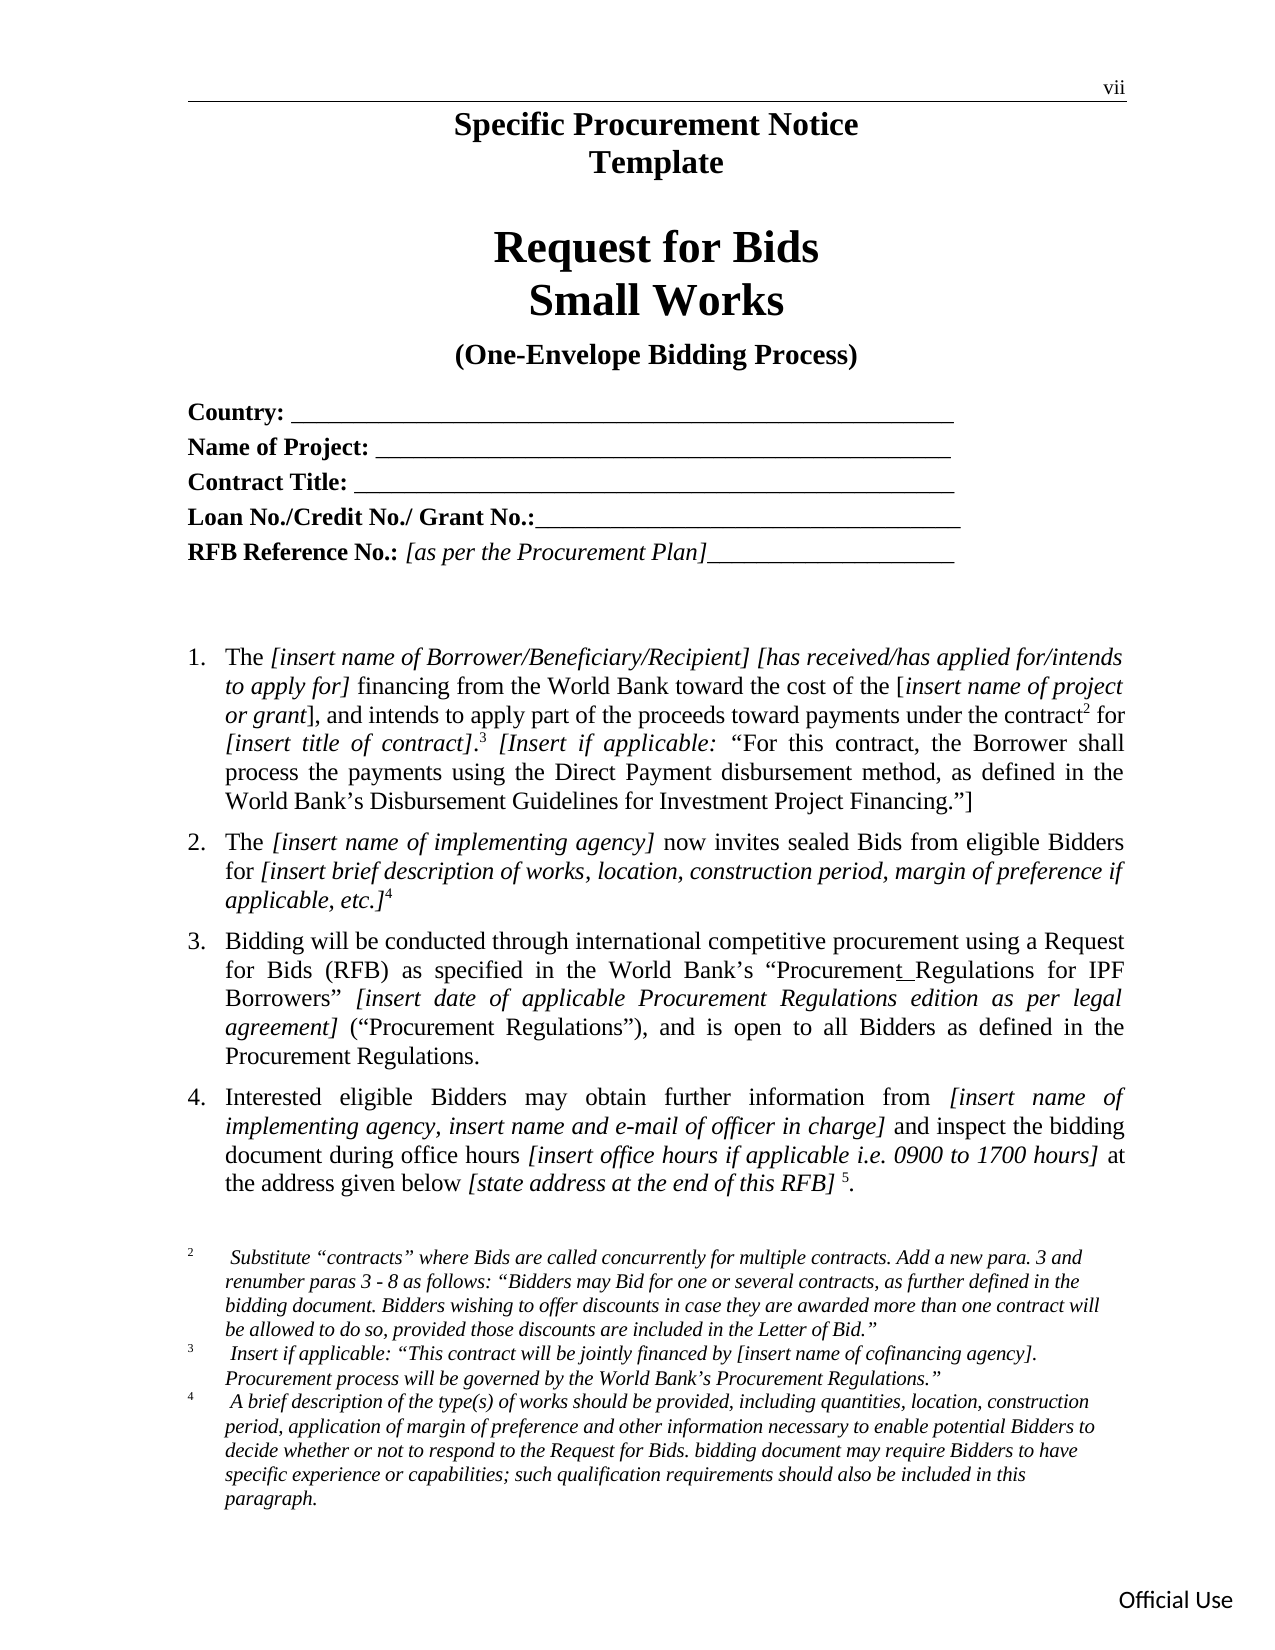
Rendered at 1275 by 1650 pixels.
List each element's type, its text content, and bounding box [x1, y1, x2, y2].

text Loan No./Credit No./ Grant No.:__________________________________ [187, 502, 1125, 531]
list The [insert name of Borrower/Beneficiary/Recipient] [has received/has applied for/intends to apply for] financing from the World Bank toward the cost of the [insert name of project or grant], and intends to apply part of the proceeds toward payments under the contract for [insert title of contract]. [Insert if applicable: “For this contract, the Borrower shall process the payments using the Direct Payment disbursement method, as defined in the World Bank’s Disbursement Guidelines for Investment Project Financing.”] [187, 642, 1125, 815]
text Country: _____________________________________________________ [187, 397, 1125, 426]
subtitle Request for Bids [187, 219, 1125, 272]
text RFB Reference No.: [as per the Procurement Plan]____________________ [187, 537, 1125, 566]
text Contract Title: ________________________________________________ [187, 467, 1125, 496]
subtitle Specific Procurement Notice [187, 104, 1125, 143]
text Name of Project: ______________________________________________ [187, 432, 1125, 461]
list Interested eligible Bidders may obtain further information from [insert name of implementing agency, insert name and e-mail of officer in charge] and inspect the bidding document during office hours [insert office hours if applicable i.e. 0900 to 1700 hours] at the address given below [state address at the end of this RFB] . [187, 1082, 1125, 1197]
list The [insert name of implementing agency] now invites sealed Bids from eligible Bidders for [insert brief description of works, location, construction period, margin of preference if applicable, etc.] [187, 827, 1125, 913]
subtitle Template [187, 143, 1125, 181]
list Bidding will be conducted through international competitive procurement using a Request for Bids (RFB) as specified in the World Bank’s “Procurement Regulations for IPF Borrowers” [insert date of applicable Procurement Regulations edition as per legal agreement] (“Procurement Regulations”), and is open to all Bidders as defined in the Procurement Regulations. [187, 926, 1125, 1070]
subtitle Small Works [187, 272, 1125, 325]
subtitle (One-Envelope Bidding Process) [187, 337, 1125, 371]
